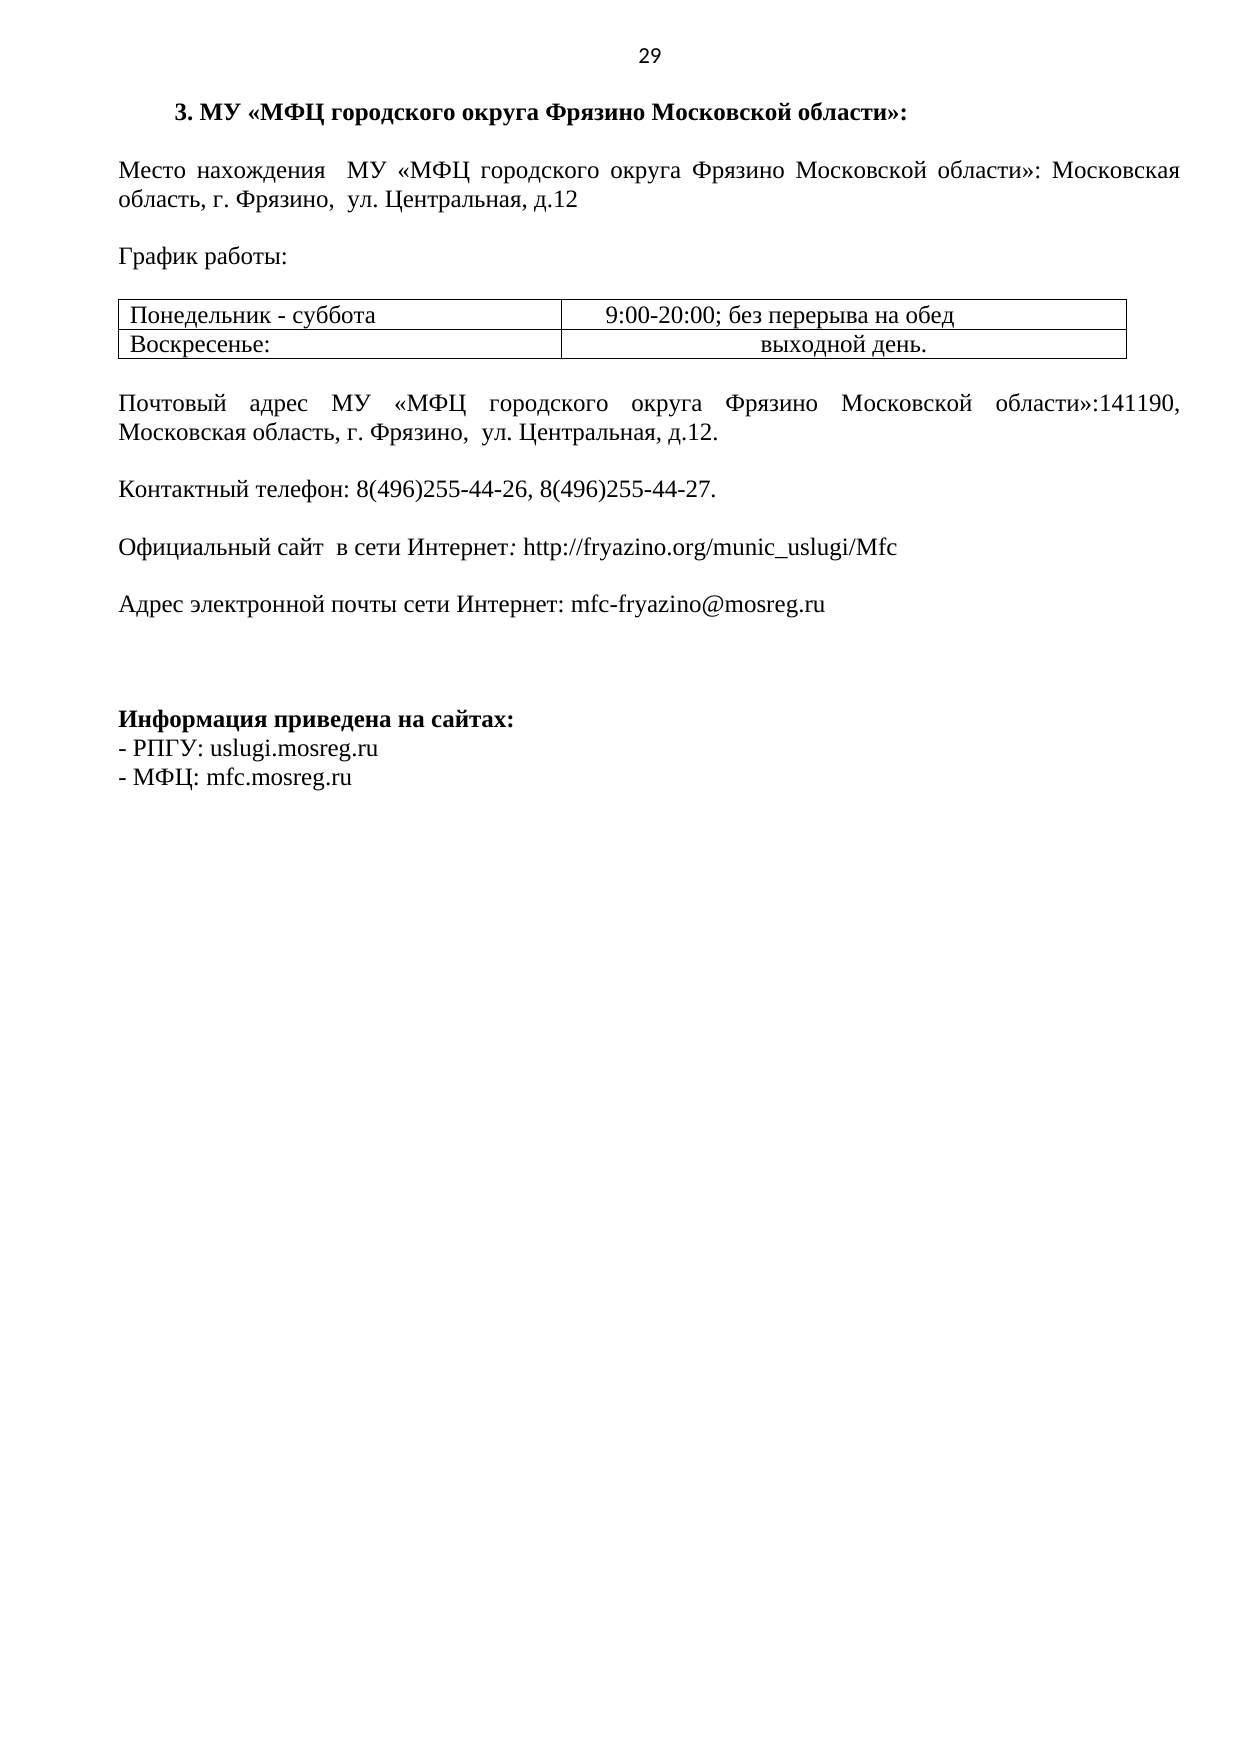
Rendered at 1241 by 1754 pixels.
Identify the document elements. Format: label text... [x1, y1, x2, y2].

text Адрес электронной почты сети Интернет: mfc-fryazino@mosreg.ru [118, 589, 1181, 618]
table_header Понедельник - суббота [119, 300, 561, 328]
table_cell выходной день. [562, 330, 1126, 358]
table_header 9:00-20:00; без перерыва на обед [562, 300, 1126, 328]
text Почтовый адрес МУ «МФЦ городского округа Фрязино Московской области»:141190, Московская область, г. Фрязино, ул. Центральная, д.12. [118, 388, 1181, 446]
text Контактный телефон: 8(496)255-44-26, 8(496)255-44-27. [118, 474, 1181, 503]
text Официальный сайт в сети Интернет: http://fryazino.org/munic_uslugi/Mfc [118, 532, 1181, 561]
text Информация приведена на сайтах: [118, 704, 1181, 733]
text - МФЦ: mfc.mosreg.ru [118, 762, 1181, 791]
text График работы: [118, 241, 1181, 270]
text - РПГУ: uslugi.mosreg.ru [118, 733, 1181, 762]
text 3. МУ «МФЦ городского округа Фрязино Московской области»: [118, 97, 1181, 126]
text Место нахождения МУ «МФЦ городского округа Фрязино Московской области»: Московская область, г. Фрязино, ул. Центральная, д.12 [118, 155, 1181, 212]
table_cell Воскресенье: [119, 330, 561, 358]
